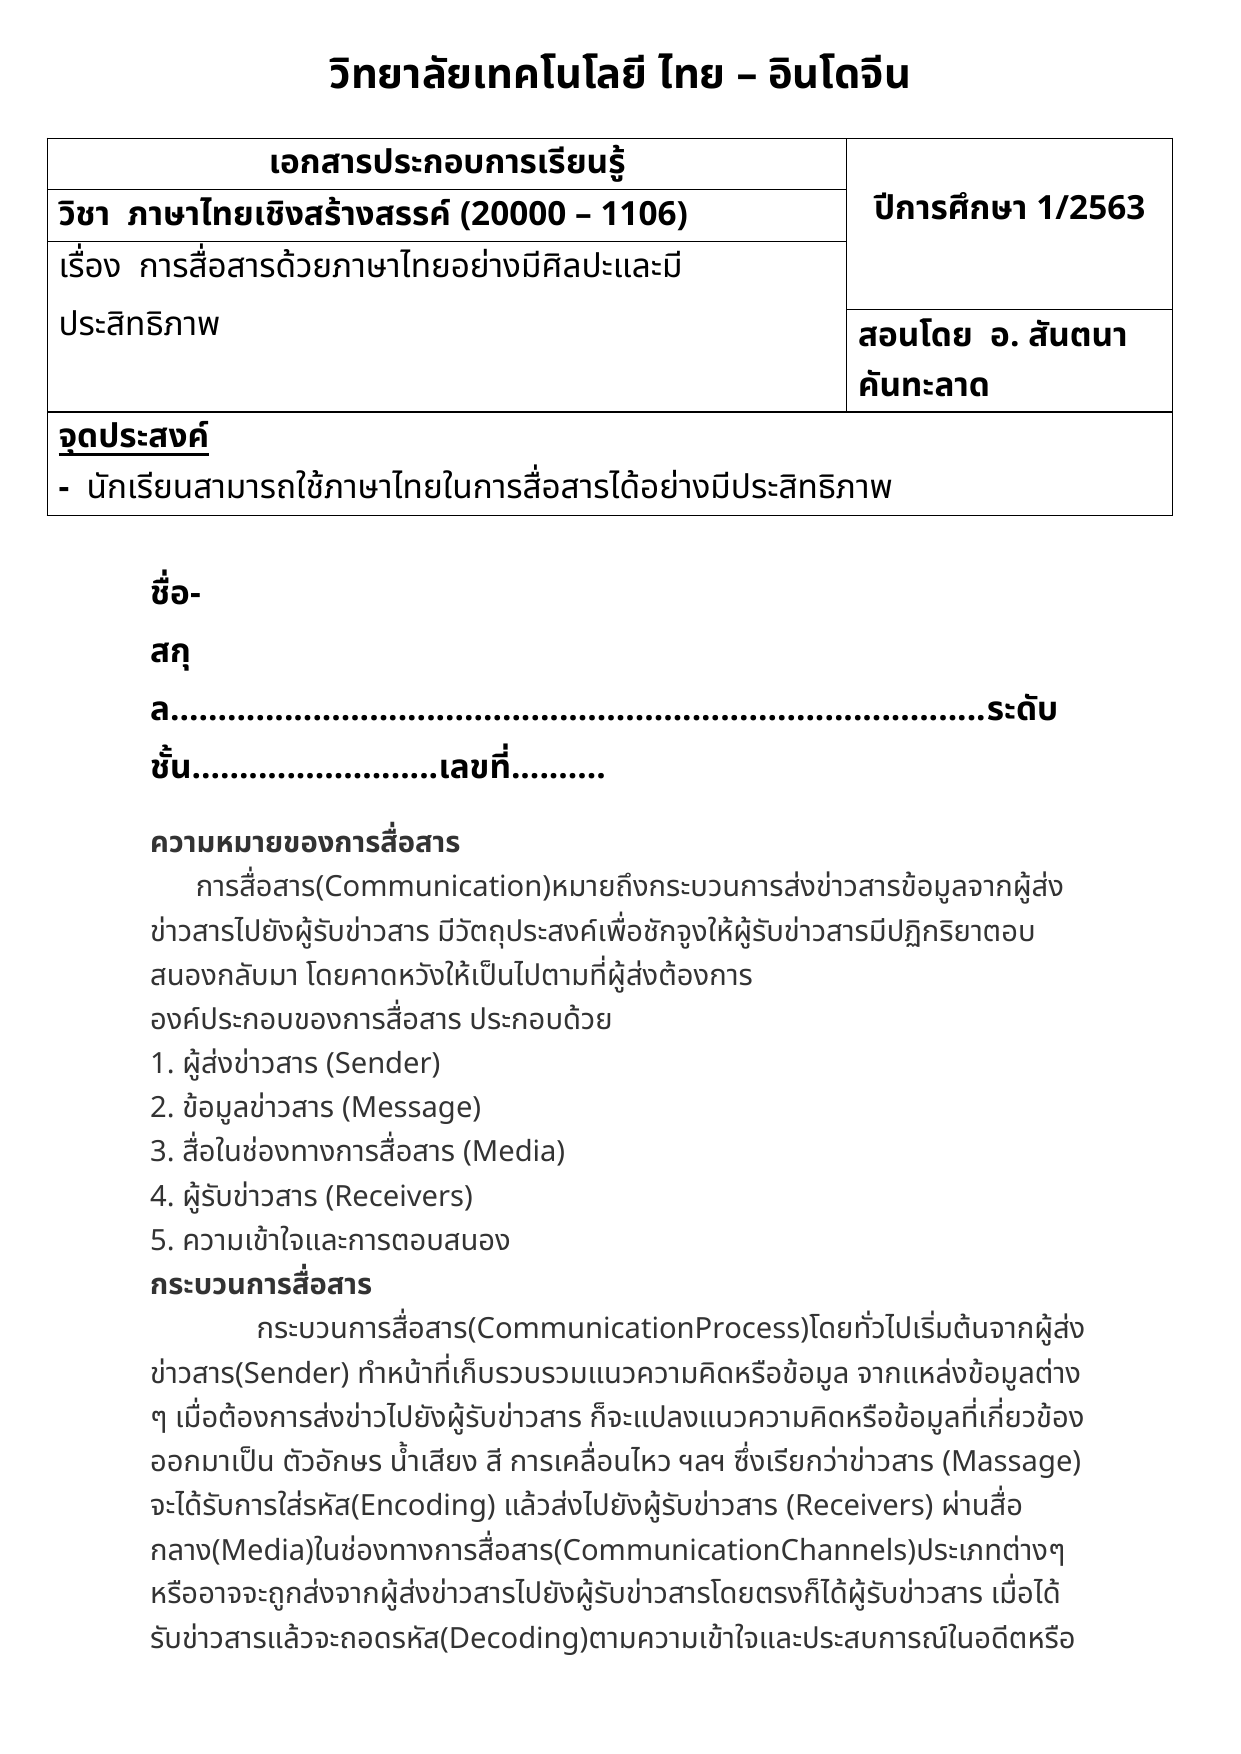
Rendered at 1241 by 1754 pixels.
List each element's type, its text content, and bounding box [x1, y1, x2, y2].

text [150, 822, 1090, 1661]
text วิทยาลัยเทคโนโลยี ไทย – อินโดจีน [150, 44, 1090, 107]
table_header ปีการศึกษา 1/2563 [847, 139, 1172, 309]
table_cell สอนโดย อ. สันตนา คันทะลาด [847, 310, 1172, 411]
table_cell วิชา ภาษาไทยเชิงสร้างสรรค์ (20000 – 1106) [48, 190, 846, 241]
table_cell เรื่อง การสื่อสารด้วยภาษาไทยอย่างมีศิลปะและมีประสิทธิภาพ [48, 242, 846, 411]
table_cell จุดประสงค์ - นักเรียนสามารถใช้ภาษาไทยในการสื่อสารได้อย่างมีประสิทธิภาพ [48, 413, 1172, 514]
text ชื่อ-สกุล......................................................................................ระดับชั้น..........................เลขที่.......... [150, 516, 1090, 793]
table_header เอกสารประกอบการเรียนรู้ [48, 139, 846, 189]
